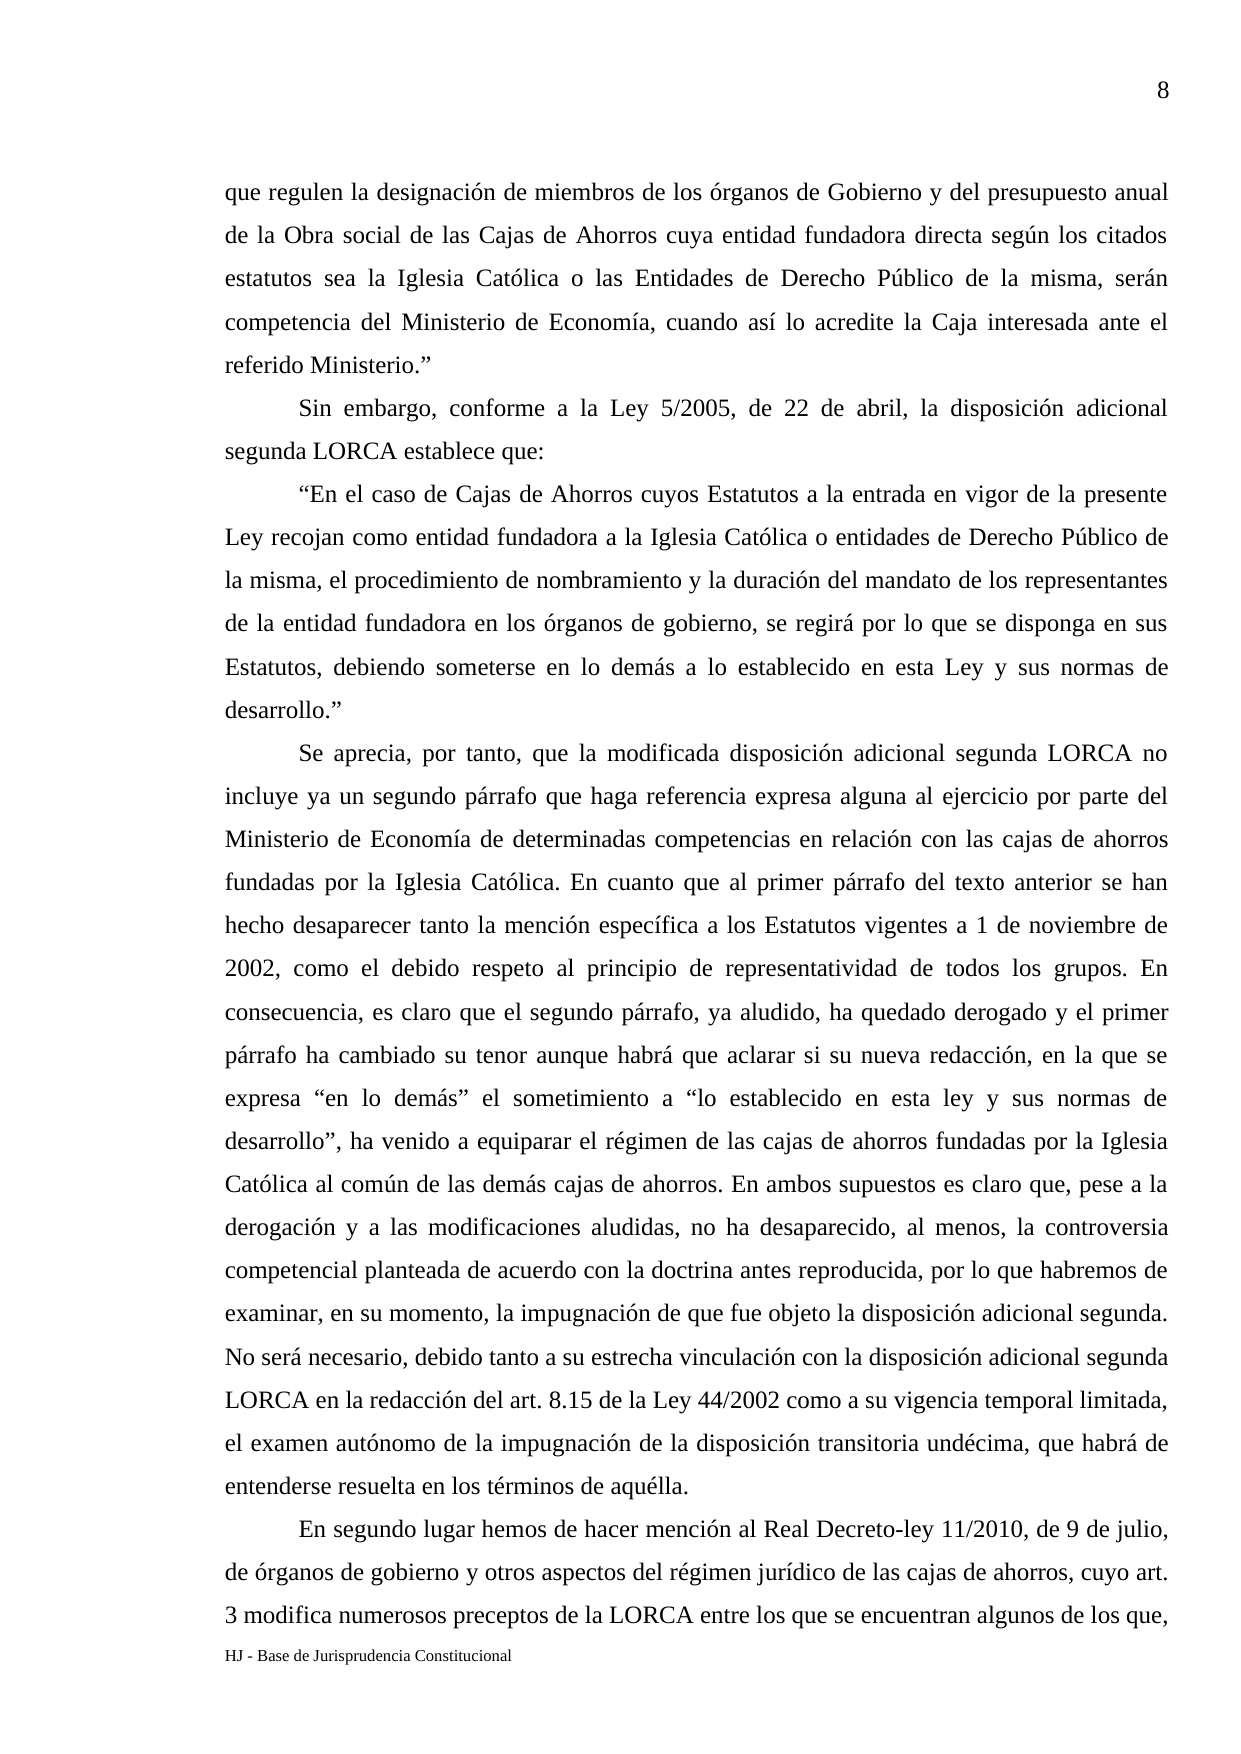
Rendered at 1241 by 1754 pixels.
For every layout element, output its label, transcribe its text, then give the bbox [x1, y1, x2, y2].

text Se aprecia, por tanto, que la modificada disposición adicional segunda LORCA no incluye ya un segundo párrafo que haga referencia expresa alguna al ejercicio por parte del Ministerio de Economía de determinadas competencias en relación con las cajas de ahorros fundadas por la Iglesia Católica. En cuanto que al primer párrafo del texto anterior se han hecho desaparecer tanto la mención específica a los Estatutos vigentes a 1 de noviembre de 2002, como el debido respeto al principio de representatividad de todos los grupos. En consecuencia, es claro que el segundo párrafo, ya aludido, ha quedado derogado y el primer párrafo ha cambiado su tenor aunque habrá que aclarar si su nueva redacción, en la que se expresa “en lo demás” el sometimiento a “lo establecido en esta ley y sus normas de desarrollo”, ha venido a equiparar el régimen de las cajas de ahorros fundadas por la Iglesia Católica al común de las demás cajas de ahorros. En ambos supuestos es claro que, pese a la derogación y a las modificaciones aludidas, no ha desaparecido, al menos, la controversia competencial planteada de acuerdo con la doctrina antes reproducida, por lo que habremos de examinar, en su momento, la impugnación de que fue objeto la disposición adicional segunda. No será necesario, debido tanto a su estrecha vinculación con la disposición adicional segunda LORCA en la redacción del art. 8.15 de la Ley 44/2002 como a su vigencia temporal limitada, el examen autónomo de la impugnación de la disposición transitoria undécima, que habrá de entenderse resuelta en los términos de aquélla. [224, 738, 1169, 1500]
text Sin embargo, conforme a la Ley 5/2005, de 22 de abril, la disposición adicional segunda LORCA establece que: [224, 393, 1169, 465]
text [224, 1514, 1169, 1629]
text “En el caso de Cajas de Ahorros cuyos Estatutos a la entrada en vigor de la presente Ley recojan como entidad fundadora a la Iglesia Católica o entidades de Derecho Público de la misma, el procedimiento de nombramiento y la duración del mandato de los representantes de la entidad fundadora en los órganos de gobierno, se regirá por lo que se disponga en sus Estatutos, debiendo someterse en lo demás a lo establecido en esta Ley y sus normas de desarrollo.” [224, 479, 1169, 723]
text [224, 177, 1169, 378]
